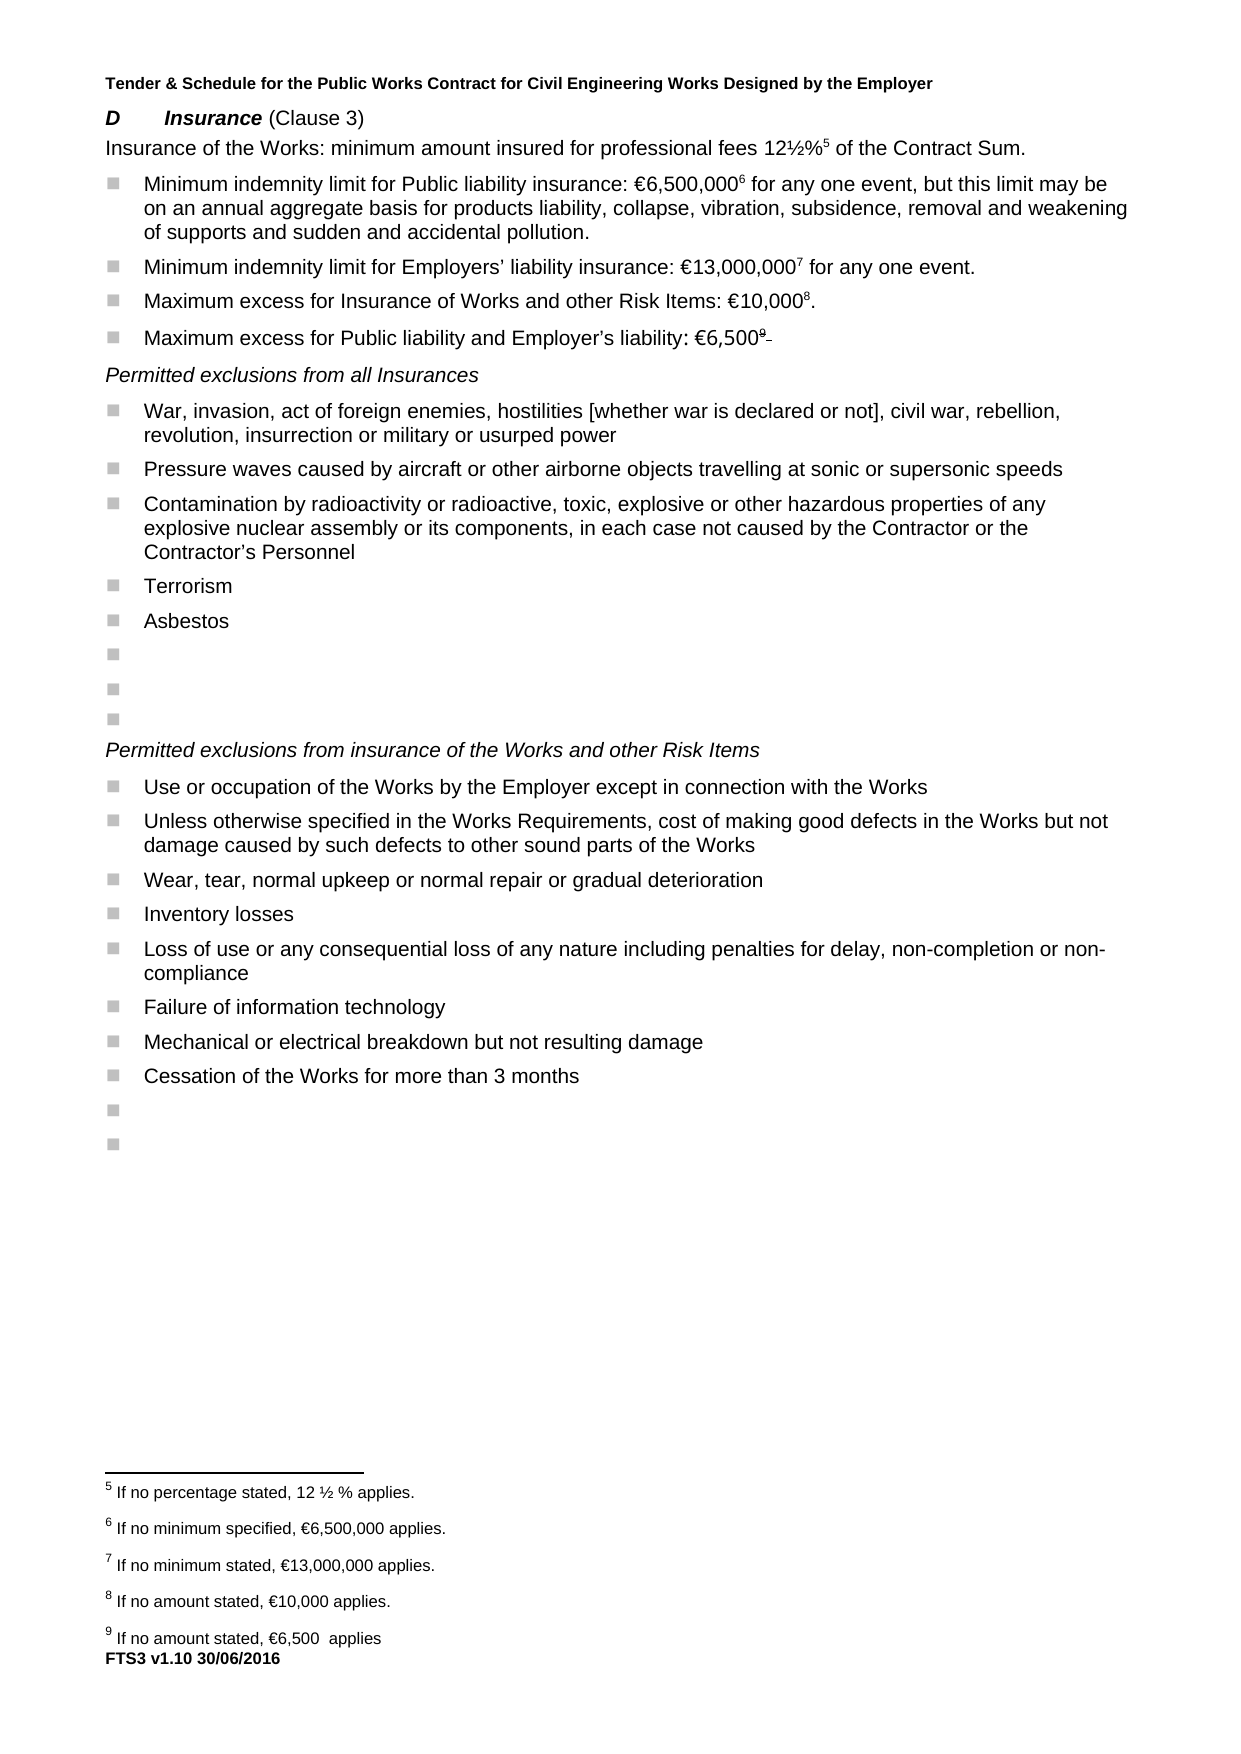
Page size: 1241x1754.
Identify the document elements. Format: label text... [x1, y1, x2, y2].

text Pressure waves caused by aircraft or other airborne objects travelling at sonic or supersonic speeds [105, 457, 1135, 481]
text Mechanical or electrical breakdown but not resulting damage [105, 1029, 1135, 1053]
text Contamination by radioactivity or radioactive, toxic, explosive or other hazardous properties of any explosive nuclear assembly or its components, in each case not caused by the Contractor or the Contractor’s Personnel [105, 492, 1135, 564]
text Inventory losses [105, 902, 1135, 926]
text Minimum indemnity limit for Employers’ liability insurance: €13,000,000 for any one event. [105, 254, 1135, 279]
text Failure of information technology [105, 995, 1135, 1019]
text Unless otherwise specified in the Works Requirements, cost of making good defects in the Works but not damage caused by such defects to other sound parts of the Works [105, 809, 1135, 857]
text Use or occupation of the Works by the Employer except in connection with the Works [105, 775, 1135, 799]
text Loss of use or any consequential loss of any nature including penalties for delay, non-completion or non-compliance [105, 937, 1135, 984]
text Permitted exclusions from insurance of the Works and other Risk Items [105, 738, 1135, 762]
text Cessation of the Works for more than 3 months [105, 1064, 1135, 1088]
text Maximum excess for Public liability and Employer’s liability: €6,500 [105, 323, 1135, 352]
text Minimum indemnity limit for Public liability insurance: €6,500,000 for any one event, but this limit may be on an annual aggregate basis for products liability, collapse, vibration, subsidence, removal and weakening of supports and sudden and accidental pollution. [105, 172, 1135, 244]
text Insurance of the Works: minimum amount insured for professional fees 12½% of the Contract Sum. [105, 136, 1135, 160]
text Maximum excess for Insurance of Works and other Risk Items: €10,000. [105, 289, 1135, 313]
text War, invasion, act of foreign enemies, hostilities [whether war is declared or not], civil war, rebellion, revolution, insurrection or military or usurped power [105, 399, 1135, 447]
text Wear, tear, normal upkeep or normal repair or gradual deterioration [105, 868, 1135, 892]
text Permitted exclusions from all Insurances [105, 362, 1135, 386]
text D Insurance (Clause 3) [105, 106, 1135, 129]
